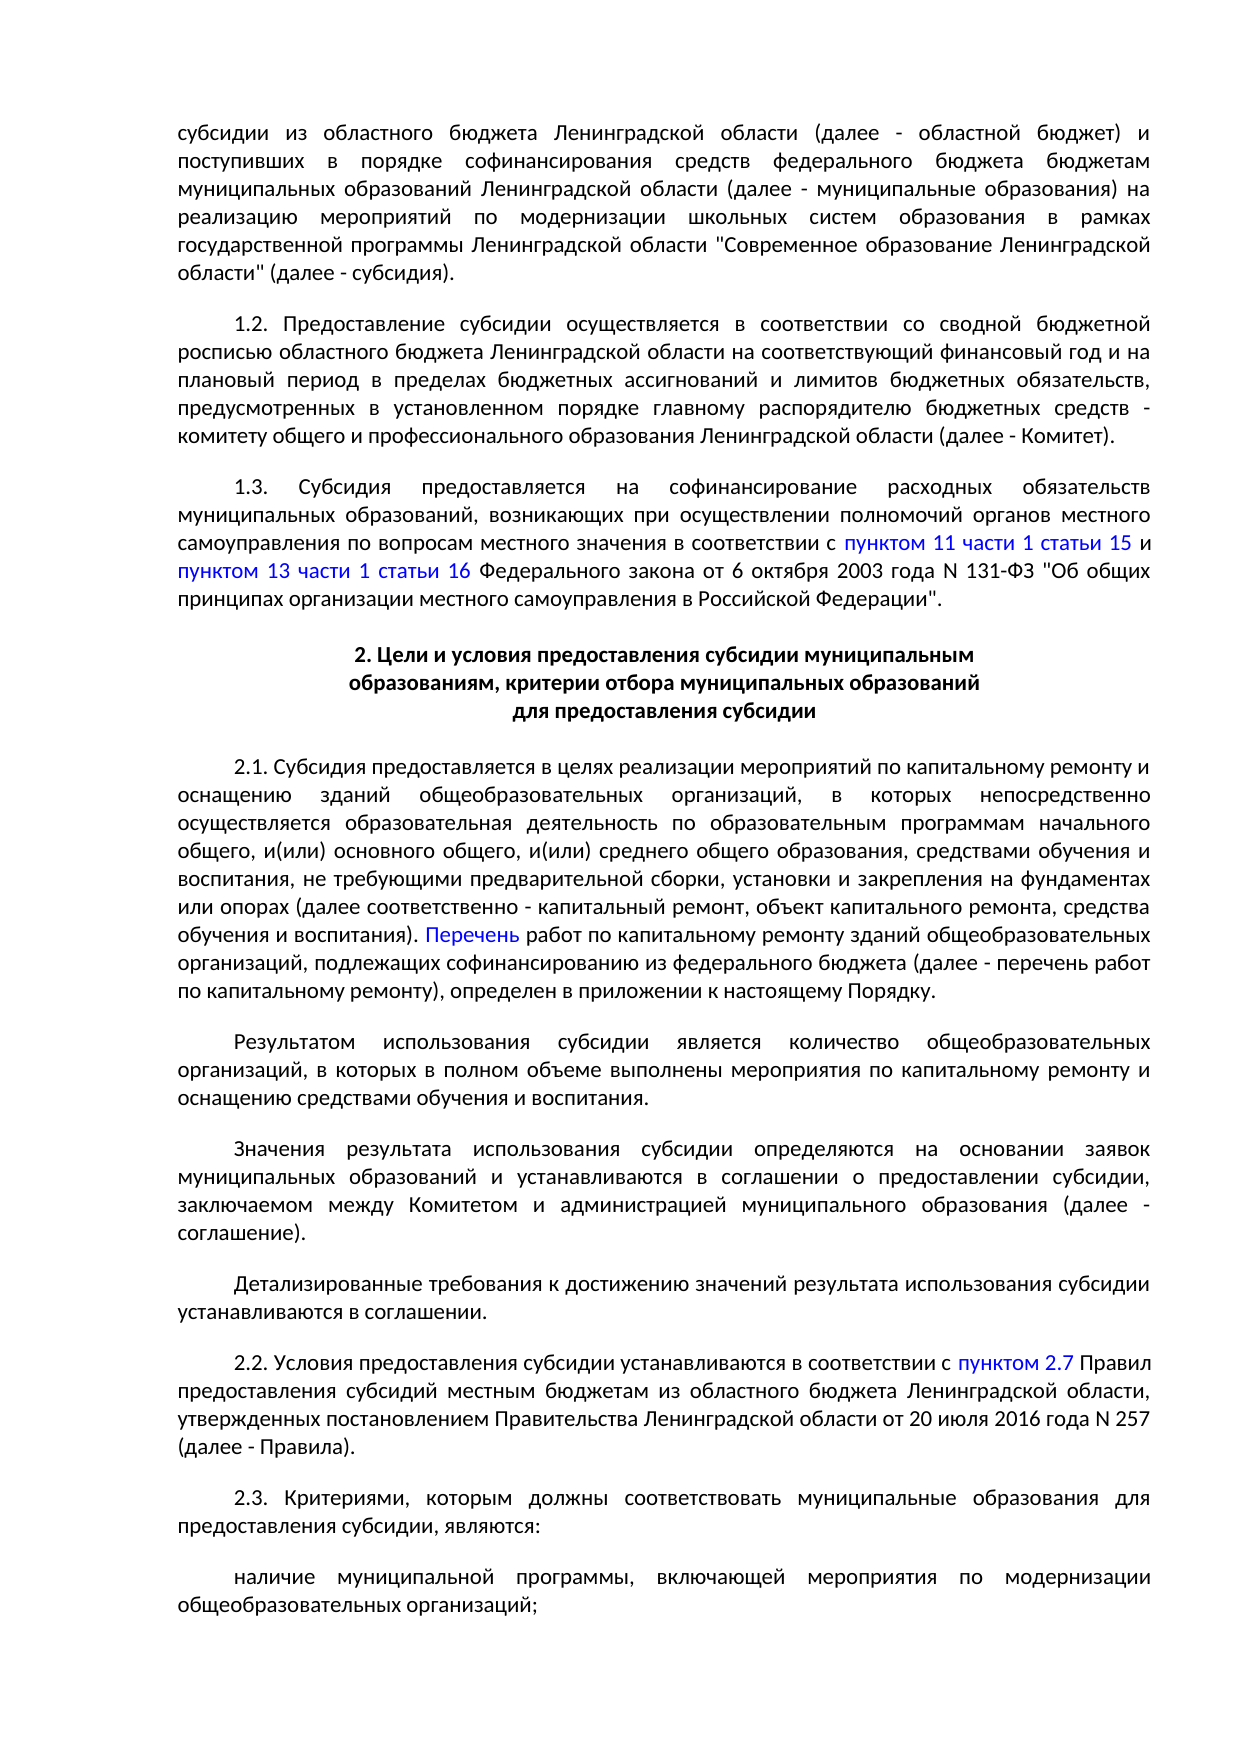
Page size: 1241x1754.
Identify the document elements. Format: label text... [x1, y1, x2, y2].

text 1.2. Предоставление субсидии осуществляется в соответствии со сводной бюджетной росписью областного бюджета Ленинградской области на соответствующий финансовый год и на плановый период в пределах бюджетных ассигнований и лимитов бюджетных обязательств, предусмотренных в установленном порядке главному распорядителю бюджетных средств - комитету общего и профессионального образования Ленинградской области (далее - Комитет). [177, 309, 1152, 449]
text 2.2. Условия предоставления субсидии устанавливаются в соответствии с пунктом 2.7 Правил предоставления субсидий местным бюджетам из областного бюджета Ленинградской области, утвержденных постановлением Правительства Ленинградской области от 20 июля 2016 года N 257 (далее - Правила). [177, 1348, 1152, 1461]
title для предоставления субсидии [177, 696, 1152, 724]
title 2. Цели и условия предоставления субсидии муниципальным [177, 640, 1152, 668]
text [177, 118, 1152, 286]
text 1.3. Субсидия предоставляется на софинансирование расходных обязательств муниципальных образований, возникающих при осуществлении полномочий органов местного самоуправления по вопросам местного значения в соответствии с пунктом 11 части 1 статьи 15 и пунктом 13 части 1 статьи 16 Федерального закона от 6 октября 2003 года N 131-ФЗ "Об общих принципах организации местного самоуправления в Российской Федерации". [177, 472, 1152, 612]
text Детализированные требования к достижению значений результата использования субсидии устанавливаются в соглашении. [177, 1269, 1152, 1326]
text Результатом использования субсидии является количество общеобразовательных организаций, в которых в полном объеме выполнены мероприятия по капитальному ремонту и оснащению средствами обучения и воспитания. [177, 1027, 1152, 1112]
title образованиям, критерии отбора муниципальных образований [177, 668, 1152, 696]
text Значения результата использования субсидии определяются на основании заявок муниципальных образований и устанавливаются в соглашении о предоставлении субсидии, заключаемом между Комитетом и администрацией муниципального образования (далее - соглашение). [177, 1134, 1152, 1247]
text наличие муниципальной программы, включающей мероприятия по модернизации общеобразовательных организаций; [177, 1562, 1152, 1618]
text 2.3. Критериями, которым должны соответствовать муниципальные образования для предоставления субсидии, являются: [177, 1483, 1152, 1539]
text 2.1. Субсидия предоставляется в целях реализации мероприятий по капитальному ремонту и оснащению зданий общеобразовательных организаций, в которых непосредственно осуществляется образовательная деятельность по образовательным программам начального общего, и(или) основного общего, и(или) среднего общего образования, средствами обучения и воспитания, не требующими предварительной сборки, установки и закрепления на фундаментах или опорах (далее соответственно - капитальный ремонт, объект капитального ремонта, средства обучения и воспитания). Перечень работ по капитальному ремонту зданий общеобразовательных организаций, подлежащих софинансированию из федерального бюджета (далее - перечень работ по капитальному ремонту), определен в приложении к настоящему Порядку. [177, 752, 1152, 1004]
